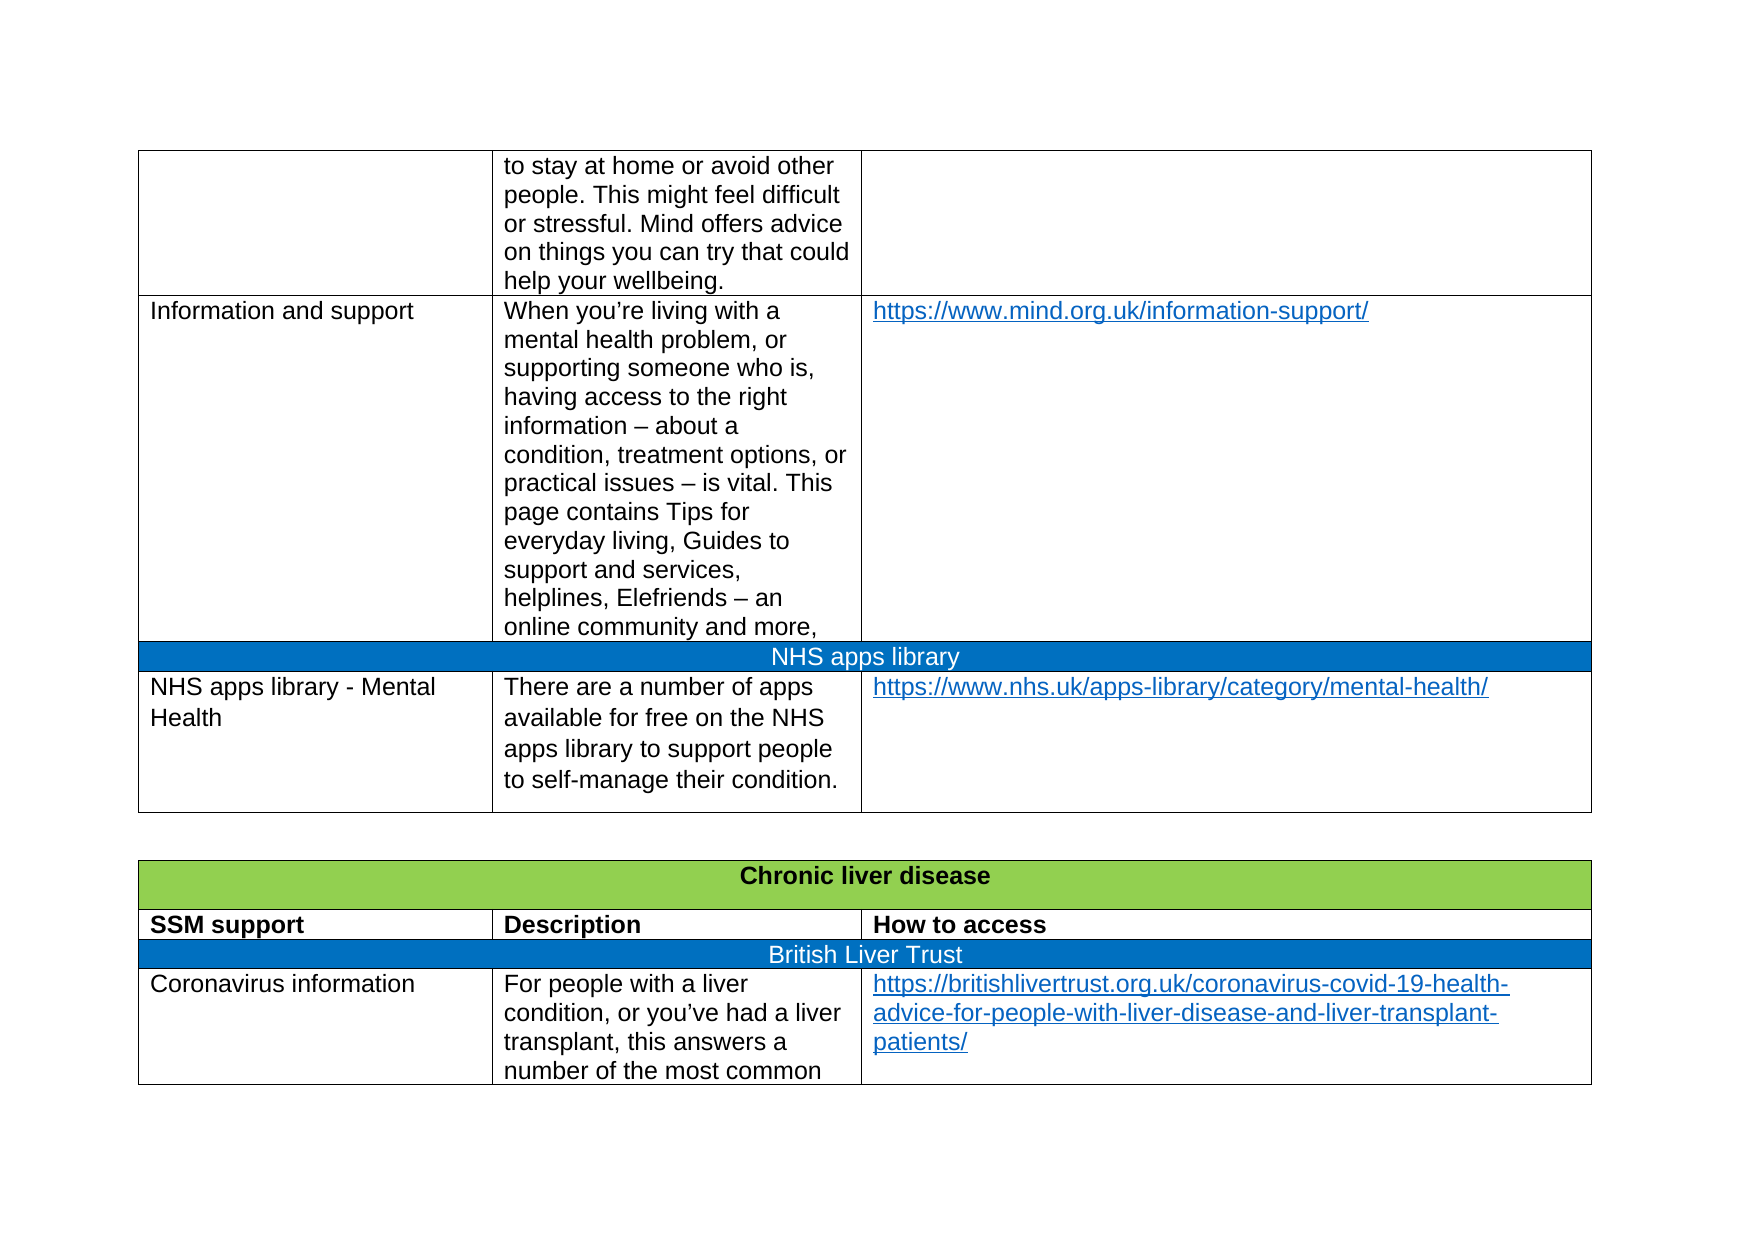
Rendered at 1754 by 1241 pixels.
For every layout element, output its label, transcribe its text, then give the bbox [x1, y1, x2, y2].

table_cell When you’re living with a mental health problem, or supporting someone who is, having access to the right information – about a condition, treatment options, or practical issues – is vital. This page contains Tips for everyday living, Guides to support and services, helplines, Elefriends – an online community and more, [493, 296, 861, 641]
table_cell SSM support [139, 910, 492, 938]
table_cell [139, 151, 492, 295]
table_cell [862, 969, 1591, 1084]
table_cell NHS apps library - Mental Health [139, 672, 492, 812]
table_cell There are a number of apps available for free on the NHS apps library to support people to self-manage their condition. [493, 672, 861, 812]
table_cell Description [493, 910, 861, 938]
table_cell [493, 969, 861, 1084]
table_cell How to access [862, 910, 1591, 938]
table_header Chronic liver disease [139, 861, 1591, 909]
table_cell https://www.nhs.uk/apps-library/category/mental-health/ [862, 672, 1591, 812]
table_cell British Liver Trust [139, 940, 1591, 968]
table_cell https://www.mind.org.uk/information-support/ [862, 296, 1591, 641]
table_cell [139, 969, 492, 1084]
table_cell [493, 151, 861, 295]
table_cell Information and support [139, 296, 492, 641]
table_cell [862, 151, 1591, 295]
table_cell NHS apps library [139, 642, 1591, 671]
